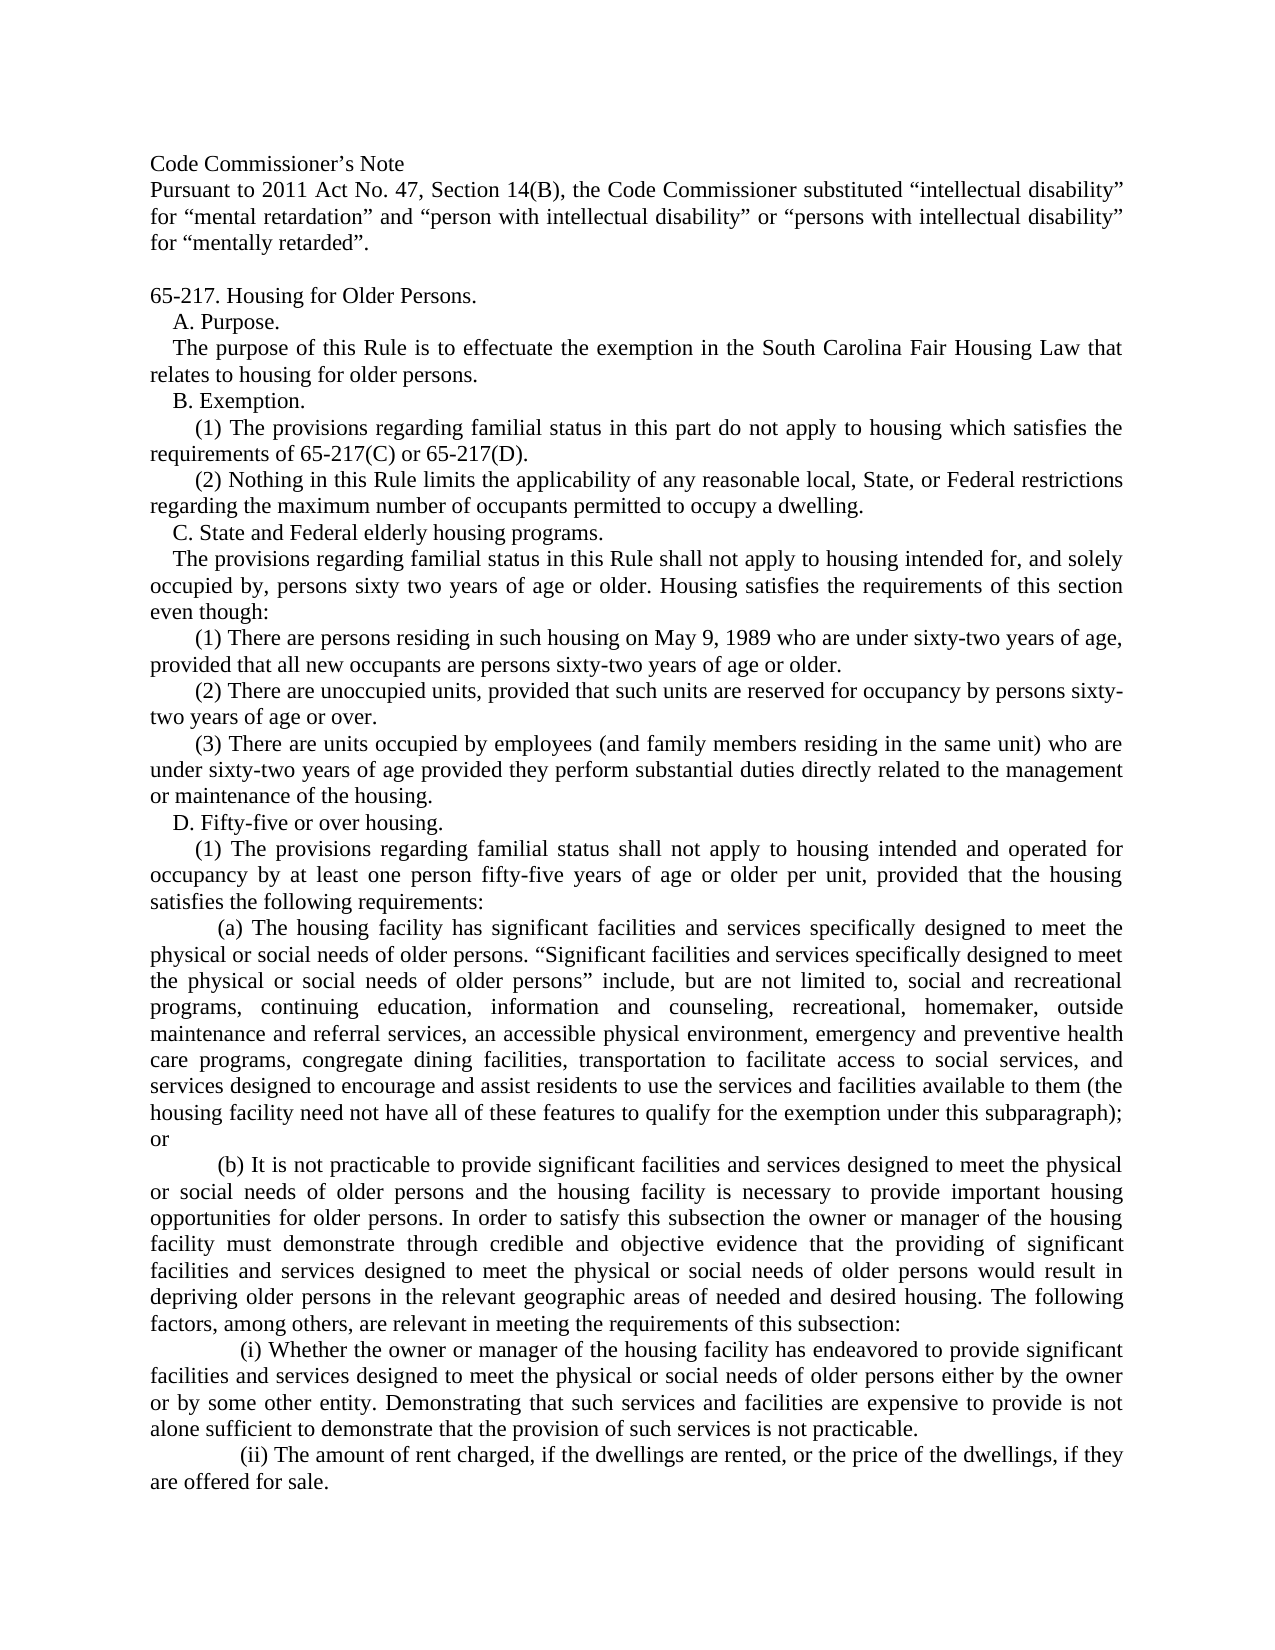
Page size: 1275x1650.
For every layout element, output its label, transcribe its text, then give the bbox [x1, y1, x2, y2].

text 65-217. Housing for Older Persons. [150, 282, 1125, 308]
text (1) There are persons residing in such housing on May 9, 1989 who are under sixty-two years of age, provided that all new occupants are persons sixty-two years of age or older. [150, 624, 1125, 677]
text (1) The provisions regarding familial status shall not apply to housing intended and operated for occupancy by at least one person fifty-five years of age or older per unit, provided that the housing satisfies the following requirements: [150, 835, 1125, 914]
text Pursuant to 2011 Act No. 47, Section 14(B), the Code Commissioner substituted “intellectual disability” for “mental retardation” and “person with intellectual disability” or “persons with intellectual disability” for “mentally retarded”. [150, 176, 1125, 255]
text Code Commissioner’s Note [150, 150, 1125, 176]
text D. Fifty-five or over housing. [150, 809, 1125, 835]
text C. State and Federal elderly housing programs. [150, 519, 1125, 545]
text (3) There are units occupied by employees (and family members residing in the same unit) who are under sixty-two years of age provided they perform substantial duties directly related to the management or maintenance of the housing. [150, 730, 1125, 809]
text (a) The housing facility has significant facilities and services specifically designed to meet the physical or social needs of older persons. “Significant facilities and services specifically designed to meet the physical or social needs of older persons” include, but are not limited to, social and recreational programs, continuing education, information and counseling, recreational, homemaker, outside maintenance and referral services, an accessible physical environment, emergency and preventive health care programs, congregate dining facilities, transportation to facilitate access to social services, and services designed to encourage and assist residents to use the services and facilities available to them (the housing facility need not have all of these features to qualify for the exemption under this subparagraph); or [150, 914, 1125, 1151]
text (2) There are unoccupied units, provided that such units are reserved for occupancy by persons sixty-two years of age or over. [150, 677, 1125, 730]
text (2) Nothing in this Rule limits the applicability of any reasonable local, State, or Federal restrictions regarding the maximum number of occupants permitted to occupy a dwelling. [150, 466, 1125, 519]
text B. Exemption. [150, 387, 1125, 413]
text (1) The provisions regarding familial status in this part do not apply to housing which satisfies the requirements of 65-217(C) or 65-217(D). [150, 413, 1125, 466]
text The provisions regarding familial status in this Rule shall not apply to housing intended for, and solely occupied by, persons sixty two years of age or older. Housing satisfies the requirements of this section even though: [150, 545, 1125, 624]
text The purpose of this Rule is to effectuate the exemption in the South Carolina Fair Housing Law that relates to housing for older persons. [150, 334, 1125, 387]
text (i) Whether the owner or manager of the housing facility has endeavored to provide significant facilities and services designed to meet the physical or social needs of older persons either by the owner or by some other entity. Demonstrating that such services and facilities are expensive to provide is not alone sufficient to demonstrate that the provision of such services is not practicable. [150, 1336, 1125, 1441]
text (ii) The amount of rent charged, if the dwellings are rented, or the price of the dwellings, if they are offered for sale. [150, 1441, 1125, 1494]
text A. Purpose. [150, 308, 1125, 334]
text (b) It is not practicable to provide significant facilities and services designed to meet the physical or social needs of older persons and the housing facility is necessary to provide important housing opportunities for older persons. In order to satisfy this subsection the owner or manager of the housing facility must demonstrate through credible and objective evidence that the providing of significant facilities and services designed to meet the physical or social needs of older persons would result in depriving older persons in the relevant geographic areas of needed and desired housing. The following factors, among others, are relevant in meeting the requirements of this subsection: [150, 1151, 1125, 1336]
